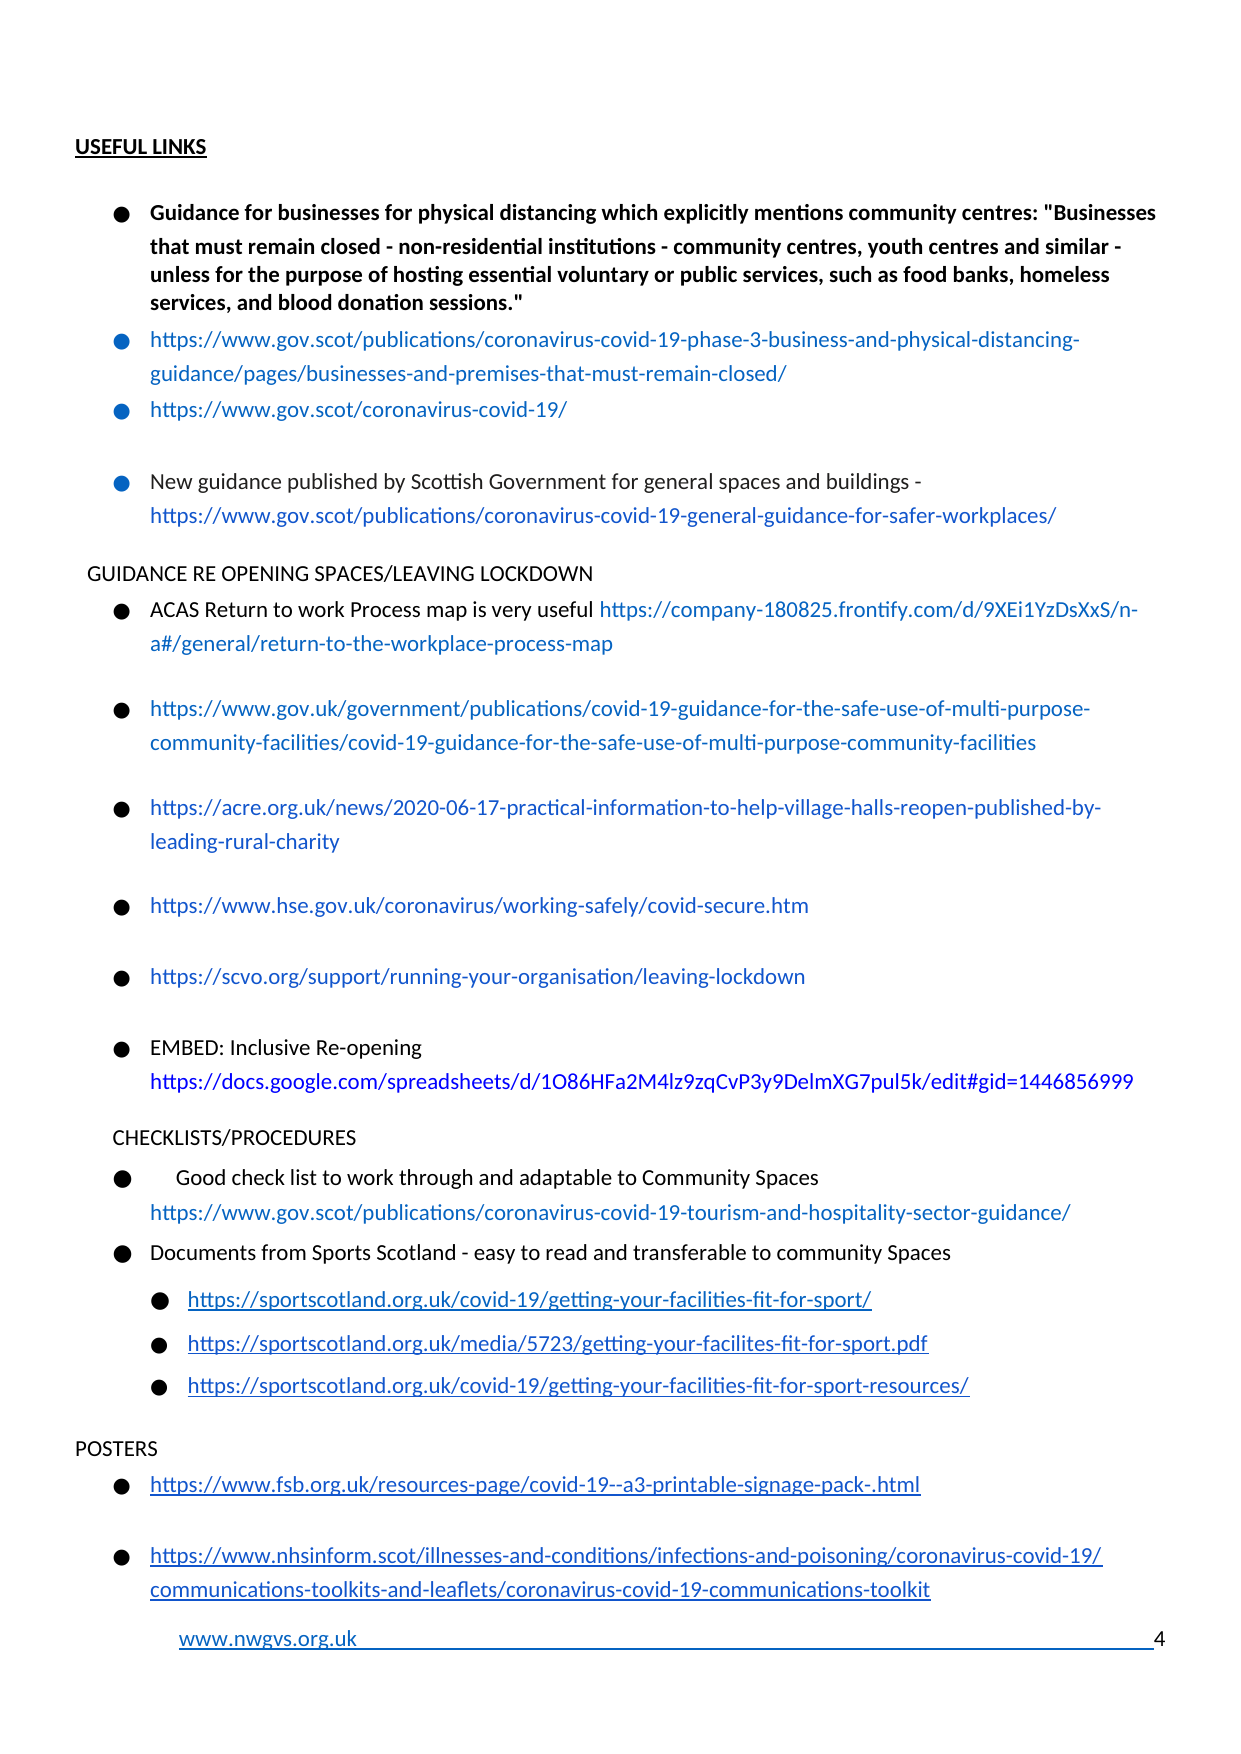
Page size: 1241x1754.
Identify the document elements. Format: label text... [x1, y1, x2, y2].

list https://www.gov.scot/coronavirus-covid-19/ [112, 387, 1177, 430]
list Good check list to work through and adaptable to Community Spaces https://www.gov.scot/publications/coronavirus-covid-19-tourism-and-hospitality-sector-guidance/ [112, 1151, 1165, 1226]
list https://acre.org.uk/news/2020-06-17-practical-information-to-help-village-halls-reopen-published-by-leading-rural-charity [112, 784, 1177, 855]
list https://sportscotland.org.uk/media/5723/getting-your-facilites-fit-for-sport.pdf [150, 1320, 1177, 1363]
text CHECKLISTS/PROCEDURES [112, 1123, 1177, 1151]
list https://www.nhsinform.scot/illnesses-and-conditions/infections-and-poisoning/coronavirus-covid-19/communications-toolkits-and-leaflets/coronavirus-covid-19-communications-toolkit [112, 1532, 1177, 1603]
text POSTERS [75, 1434, 1165, 1462]
list EMBED: Inclusive Re-opening https://docs.google.com/spreadsheets/d/1O86HFa2M4lz9zqCvP3y9DelmXG7pul5k/edit#gid=1446856999 [112, 1024, 1165, 1095]
list Guidance for businesses for physical distancing which explicitly mentions community centres: "Businesses that must remain closed - non-residential institutions - community centres, youth centres and similar - unless for the purpose of hosting essential voluntary or public services, such as food banks, homeless services, and blood donation sessions." [112, 189, 1177, 316]
list https://www.fsb.org.uk/resources-page/covid-19--a3-printable-signage-pack-.html [112, 1462, 1177, 1504]
list https://sportscotland.org.uk/covid-19/getting-your-facilities-fit-for-sport/ [150, 1273, 1165, 1320]
text USEFUL LINKS [75, 132, 1165, 160]
list https://www.gov.scot/publications/coronavirus-covid-19-phase-3-business-and-physical-distancing-guidance/pages/businesses-and-premises-that-must-remain-closed/ [112, 316, 1177, 387]
list Documents from Sports Scotland - easy to read and transferable to community Spaces [112, 1226, 1165, 1273]
list https://www.gov.uk/government/publications/covid-19-guidance-for-the-safe-use-of-multi-purpose-community-facilities/covid-19-guidance-for-the-safe-use-of-multi-purpose-community-facilities [112, 686, 1177, 756]
text GUIDANCE RE OPENING SPACES/LEAVING LOCKDOWN [87, 559, 1177, 587]
list https://scvo.org/support/running-your-organisation/leaving-lockdown [112, 954, 1177, 996]
list https://www.hse.gov.uk/coronavirus/working-safely/covid-secure.htm [112, 883, 1177, 926]
list New guidance published by Scottish Government for general spaces and buildings - https://www.gov.scot/publications/coronavirus-covid-19-general-guidance-for-safer-workplaces/ [112, 459, 1177, 529]
list https://sportscotland.org.uk/covid-19/getting-your-facilities-fit-for-sport-resources/ [150, 1363, 1177, 1406]
list ACAS Return to work Process map is very useful https://company-180825.frontify.com/d/9XEi1YzDsXxS/n-a#/general/return-to-the-workplace-process-map [112, 587, 1177, 657]
